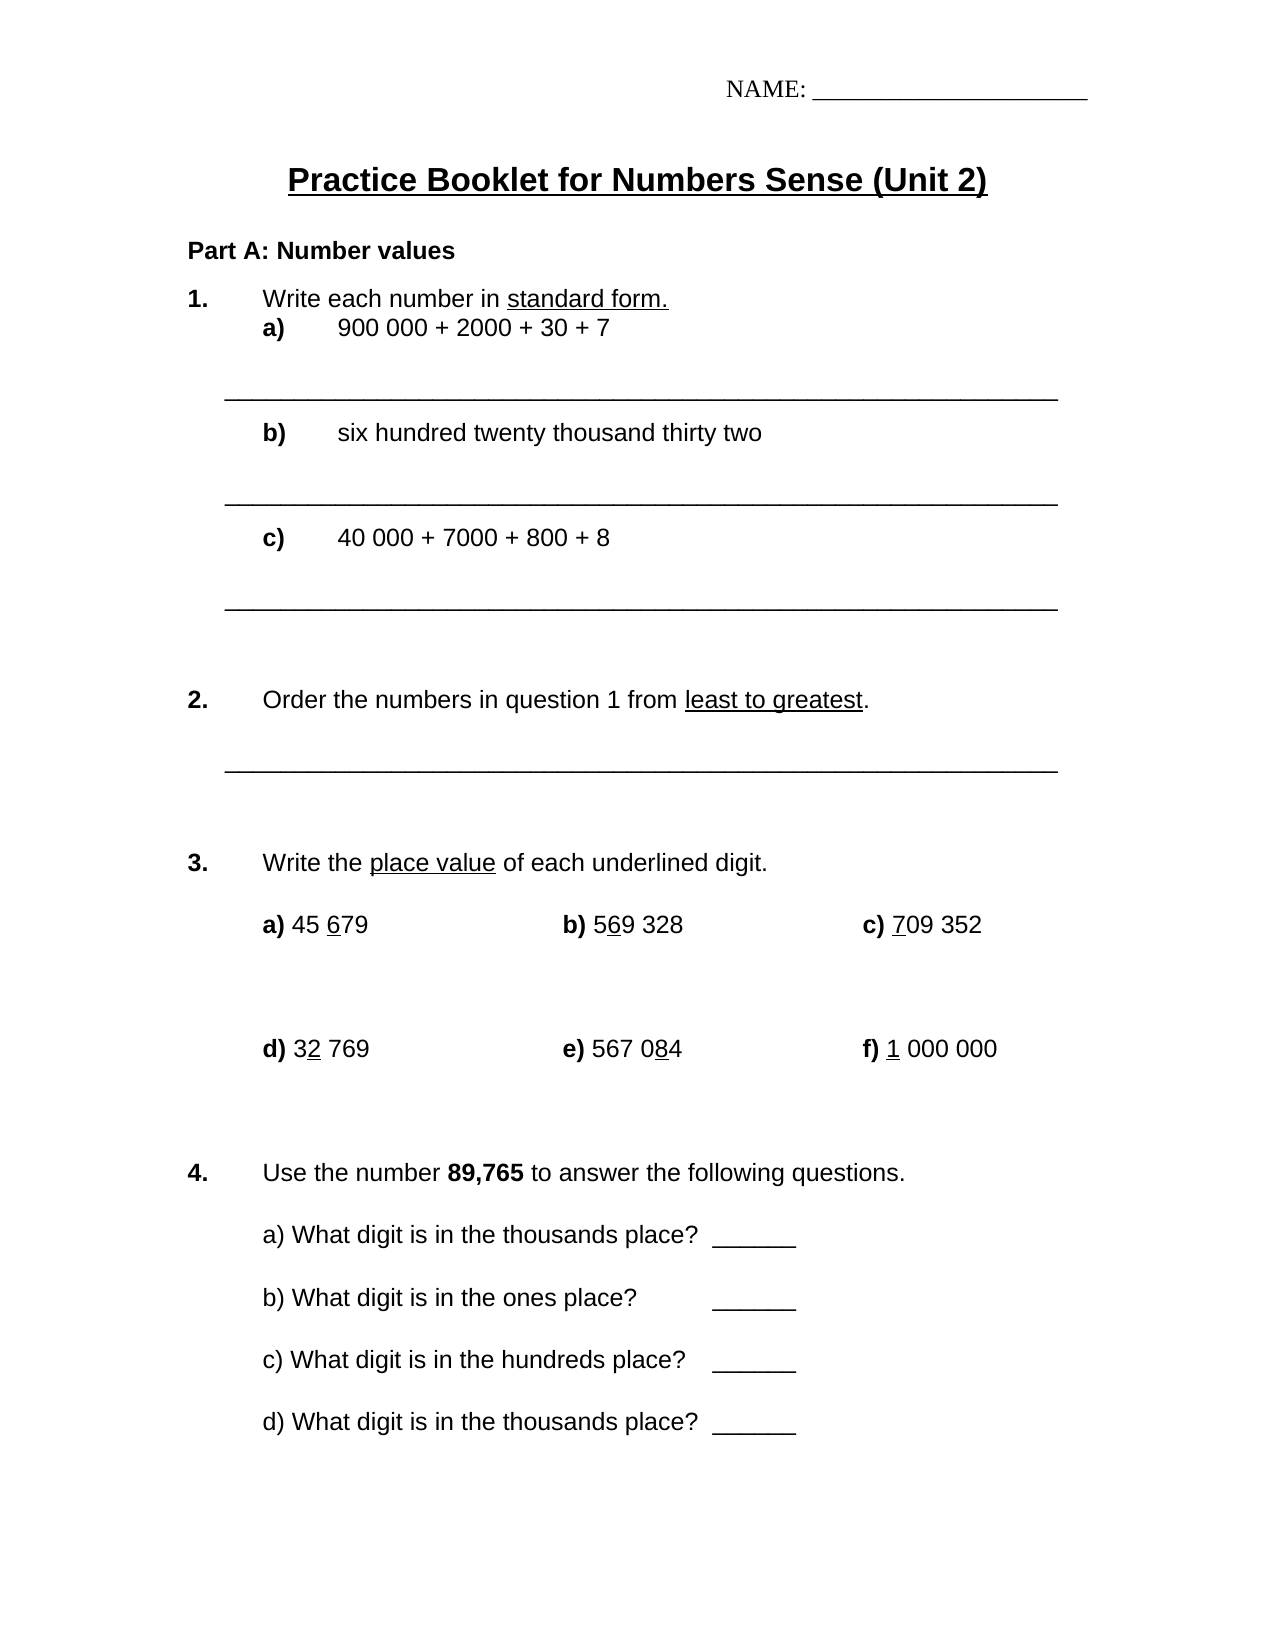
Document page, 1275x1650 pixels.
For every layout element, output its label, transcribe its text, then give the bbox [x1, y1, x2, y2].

text b) six hundred twenty thousand thirty two [187, 418, 1087, 446]
text Part A: Number values [187, 236, 1087, 265]
text c) 40 000 + 7000 + 800 + 8 [187, 523, 1087, 552]
text c) What digit is in the hundreds place? ______ [187, 1345, 1087, 1373]
text 1. Write each number in standard form. a) 900 000 + 2000 + 30 + 7 [187, 284, 1087, 341]
text a) 45 679 b) 569 328 c) 709 352 [187, 910, 1087, 939]
text d) What digit is in the thousands place? ______ [187, 1407, 1087, 1436]
text 2. Order the numbers in question 1 from least to greatest. [187, 685, 1087, 714]
text 4. Use the number 89,765 to answer the following questions. [187, 1158, 1087, 1187]
text 3. Write the place value of each underlined digit. [187, 848, 1087, 877]
text b) What digit is in the ones place? ______ [187, 1283, 1087, 1311]
text a) What digit is in the thousands place? ______ [187, 1221, 1087, 1249]
title Practice Booklet for Numbers Sense (Unit 2) [187, 160, 1087, 199]
text d) 32 769 e) 567 084 f) 1 000 000 [187, 1034, 1087, 1063]
